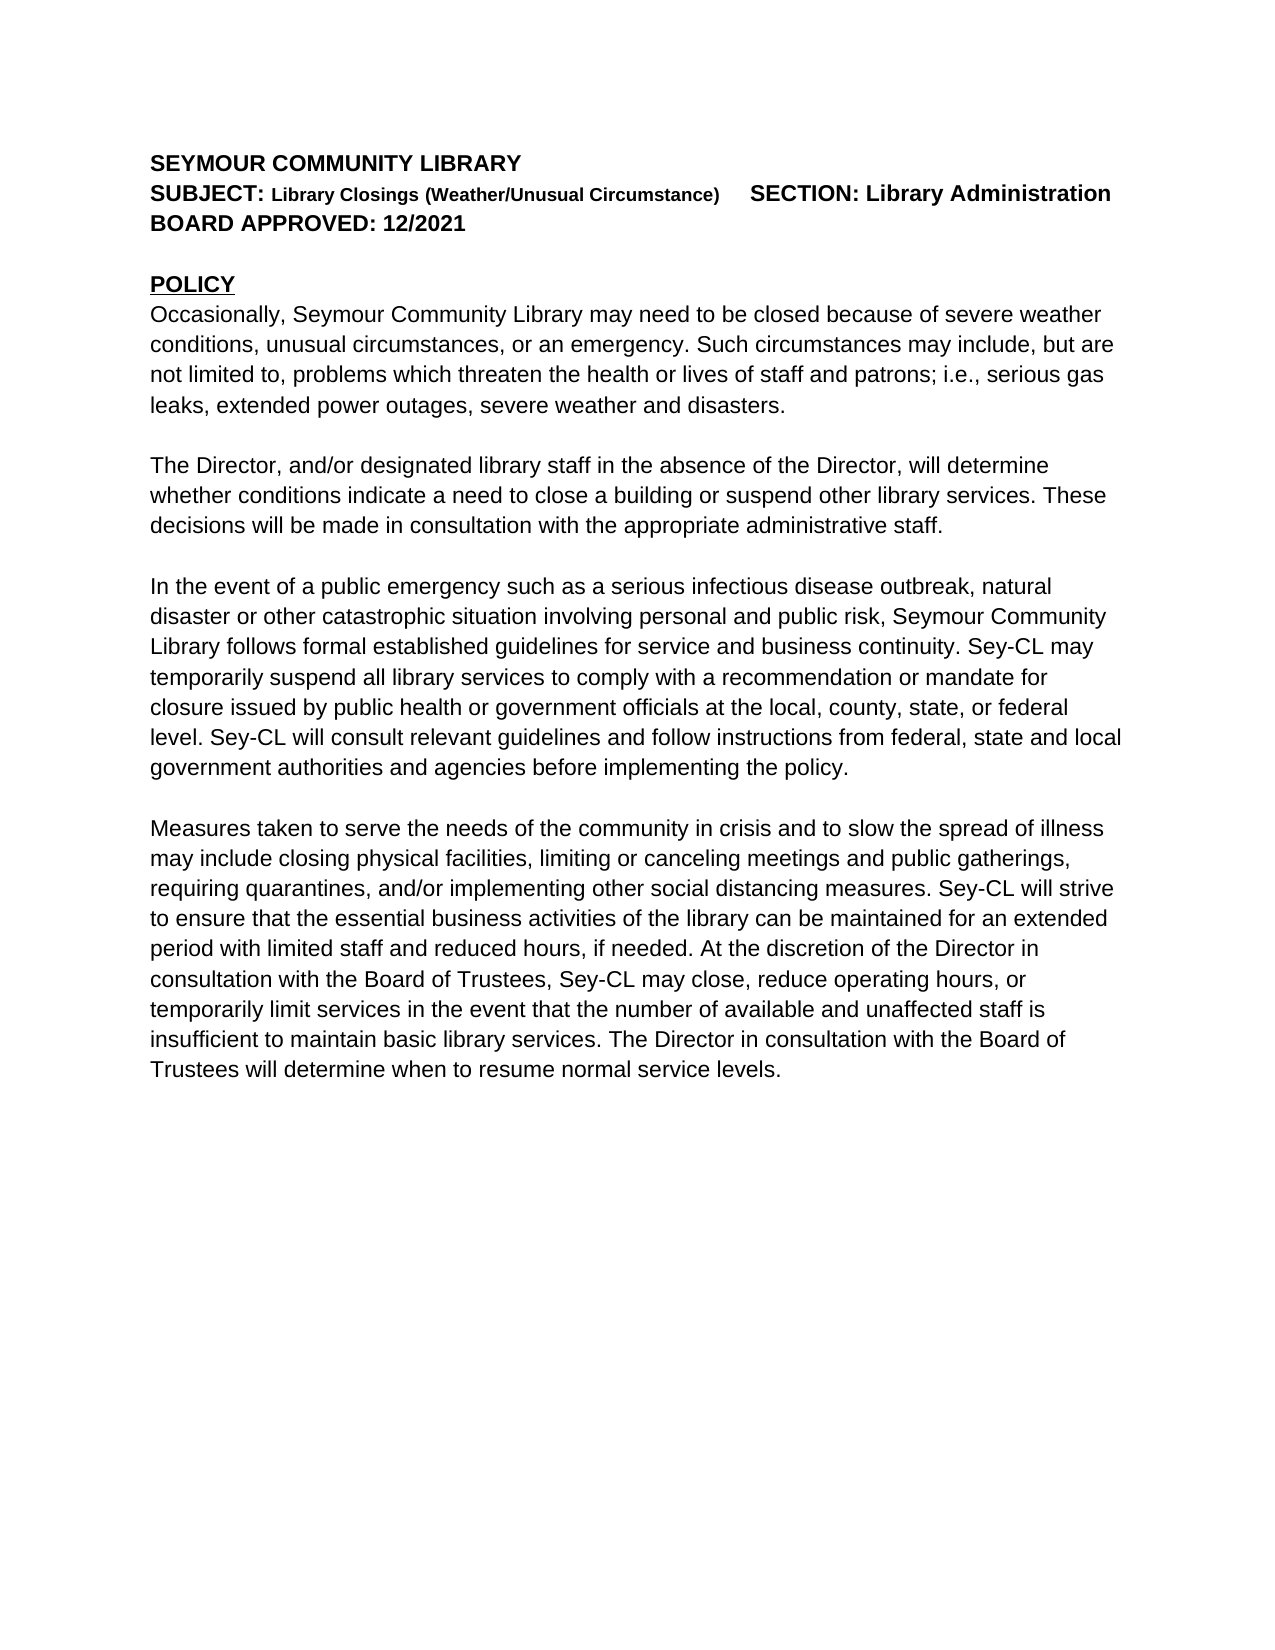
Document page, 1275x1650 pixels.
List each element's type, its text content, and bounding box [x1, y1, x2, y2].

text Measures taken to serve the needs of the community in crisis and to slow the spread of illness may include closing physical facilities, limiting or canceling meetings and public gatherings, requiring quarantines, and/or implementing other social distancing measures. Sey-CL will strive to ensure that the essential business activities of the library can be maintained for an extended period with limited staff and reduced hours, if needed. At the discretion of the Director in consultation with the Board of Trustees, Sey-CL may close, reduce operating hours, or temporarily limit services in the event that the number of available and unaffected staff is insufficient to maintain basic library services. The Director in consultation with the Board of Trustees will determine when to resume normal service levels. [150, 814, 1125, 1083]
text Occasionally, Seymour Community Library may need to be closed because of severe weather conditions, unusual circumstances, or an emergency. Such circumstances may include, but are not limited to, problems which threaten the health or lives of staff and patrons; i.e., serious gas leaks, extended power outages, severe weather and disasters. [150, 301, 1125, 418]
text SEYMOUR COMMUNITY LIBRARY [150, 150, 1125, 176]
text In the event of a public emergency such as a serious infectious disease outbreak, natural disaster or other catastrophic situation involving personal and public risk, Seymour Community Library follows formal established guidelines for service and business continuity. Sey-CL may temporarily suspend all library services to comply with a recommendation or mandate for closure issued by public health or government officials at the local, county, state, or federal level. Sey-CL will consult relevant guidelines and follow instructions from federal, state and local government authorities and agencies before implementing the policy. [150, 573, 1125, 781]
text BOARD APPROVED: 12/2021 [150, 210, 1125, 237]
text SUBJECT: Library Closings (Weather/Unusual Circumstance) SECTION: Library Administration [150, 180, 1125, 207]
text The Director, and/or designated library staff in the absence of the Director, will determine whether conditions indicate a need to close a building or suspend other library services. These decisions will be made in consultation with the appropriate administrative staff. [150, 452, 1125, 539]
text POLICY [150, 271, 1125, 297]
